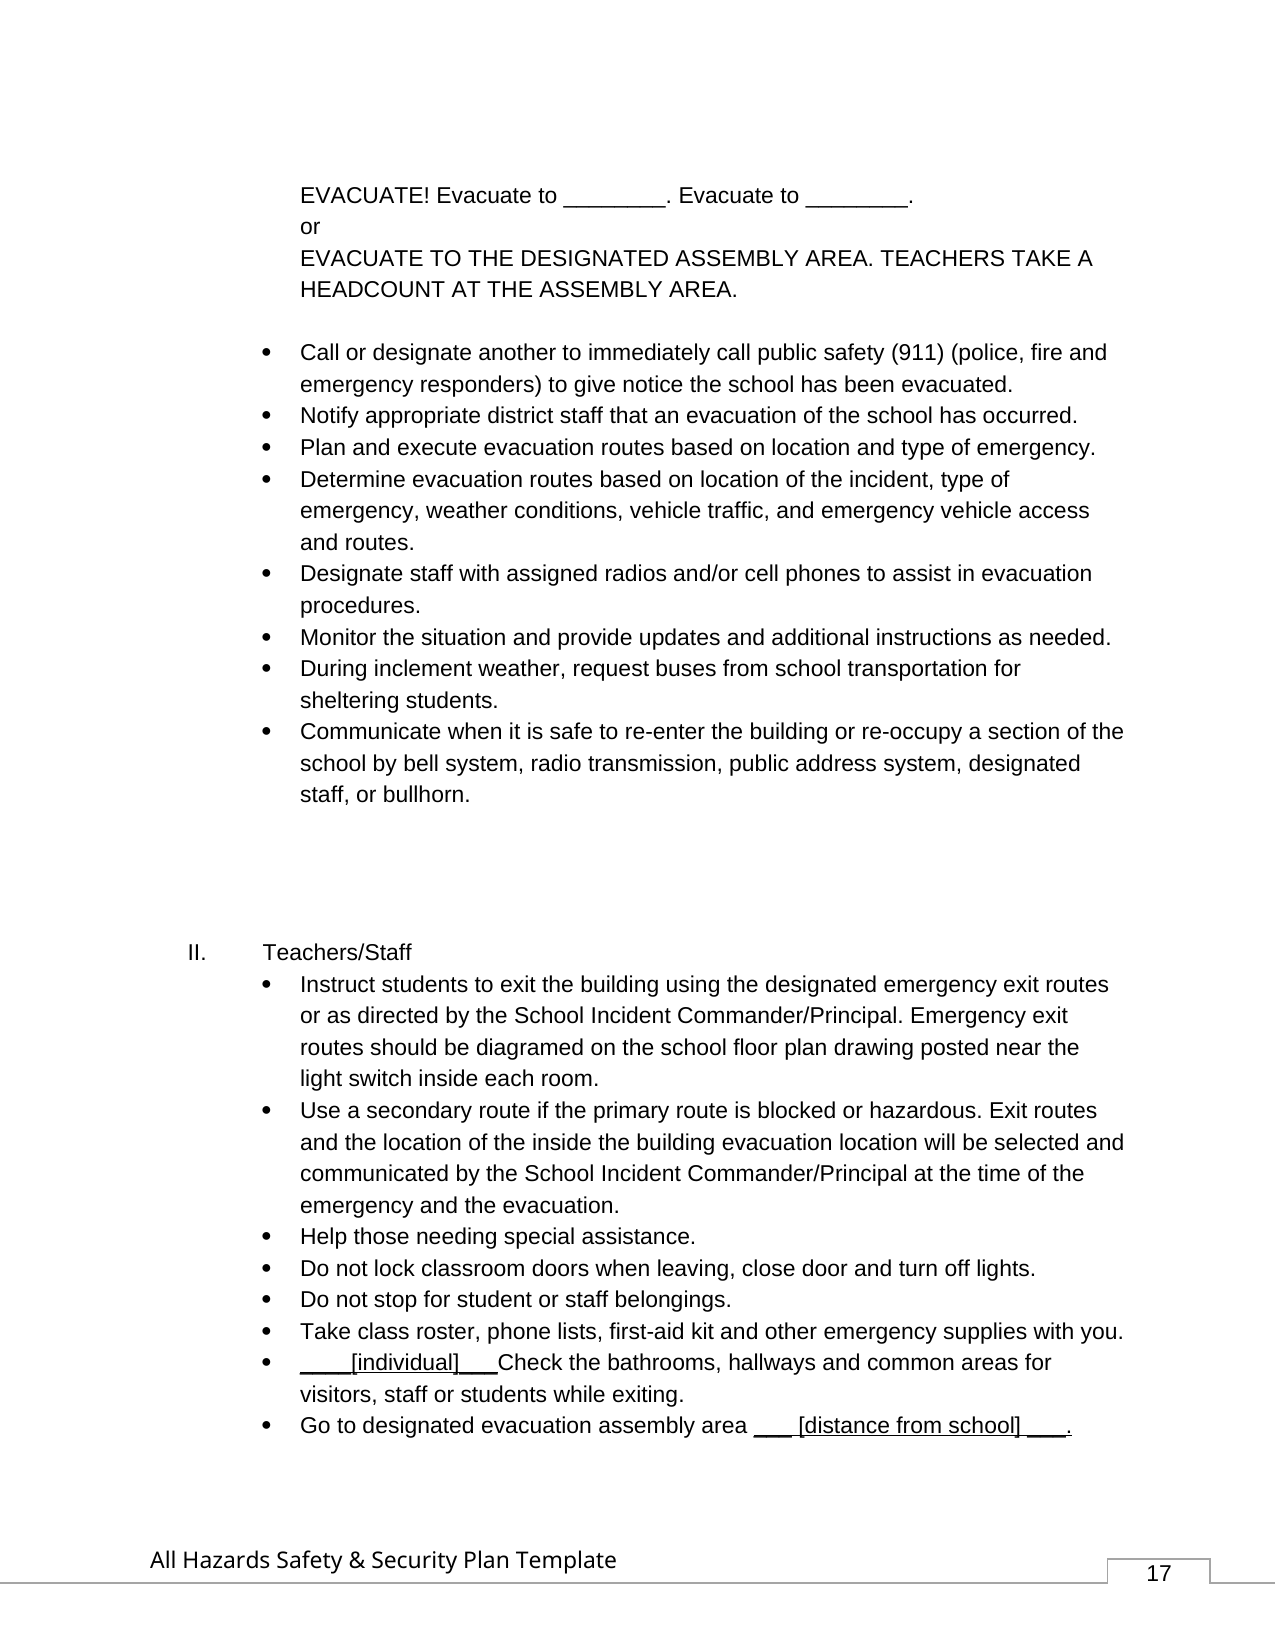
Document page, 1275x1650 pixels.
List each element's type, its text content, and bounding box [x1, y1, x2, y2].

list Use a secondary route if the primary route is blocked or hazardous. Exit routes and the location of the inside the building evacuation location will be selected and communicated by the School Incident Commander/Principal at the time of the emergency and the evacuation. [262, 1097, 1125, 1218]
list Take class roster, phone lists, first-aid kit and other emergency supplies with you. [262, 1318, 1125, 1344]
list Help those needing special assistance. [262, 1223, 1125, 1249]
list Go to designated evacuation assembly area ___ [distance from school] ___. [262, 1412, 1125, 1439]
list Plan and execute evacuation routes based on location and type of emergency. [262, 434, 1125, 460]
list Monitor the situation and provide updates and additional instructions as needed. [262, 623, 1125, 650]
list ____[individual]___Check the bathrooms, hallways and common areas for visitors, staff or students while exiting. [262, 1349, 1125, 1407]
list Do not lock classroom doors when leaving, close door and turn off lights. [262, 1255, 1125, 1281]
list Designate staff with assigned radios and/or cell phones to assist in evacuation procedures. [262, 560, 1125, 618]
list Determine evacuation routes based on location of the incident, type of emergency, weather conditions, vehicle traffic, and emergency vehicle access and routes. [262, 466, 1125, 555]
list Communicate when it is safe to re-enter the building or re-occupy a section of the school by bell system, radio transmission, public address system, designated staff, or bullhorn. [262, 718, 1125, 808]
list Teachers/Staff [187, 939, 1125, 965]
list EVACUATE! Evacuate to ________. Evacuate to ________. [300, 182, 1125, 208]
list or [225, 213, 1125, 239]
list Call or designate another to immediately call public safety (911) (police, fire and emergency responders) to give notice the school has been evacuated. [262, 339, 1125, 397]
list Instruct students to exit the building using the designated emergency exit routes or as directed by the School Incident Commander/Principal. Emergency exit routes should be diagramed on the school floor plan drawing posted near the light switch inside each room. [262, 971, 1125, 1092]
list EVACUATE TO THE DESIGNATED ASSEMBLY AREA. TEACHERS TAKE A HEADCOUNT AT THE ASSEMBLY AREA. [300, 245, 1125, 303]
list Do not stop for student or staff belongings. [262, 1286, 1125, 1313]
list Notify appropriate district staff that an evacuation of the school has occurred. [262, 402, 1125, 429]
list During inclement weather, request buses from school transportation for sheltering students. [262, 655, 1125, 713]
